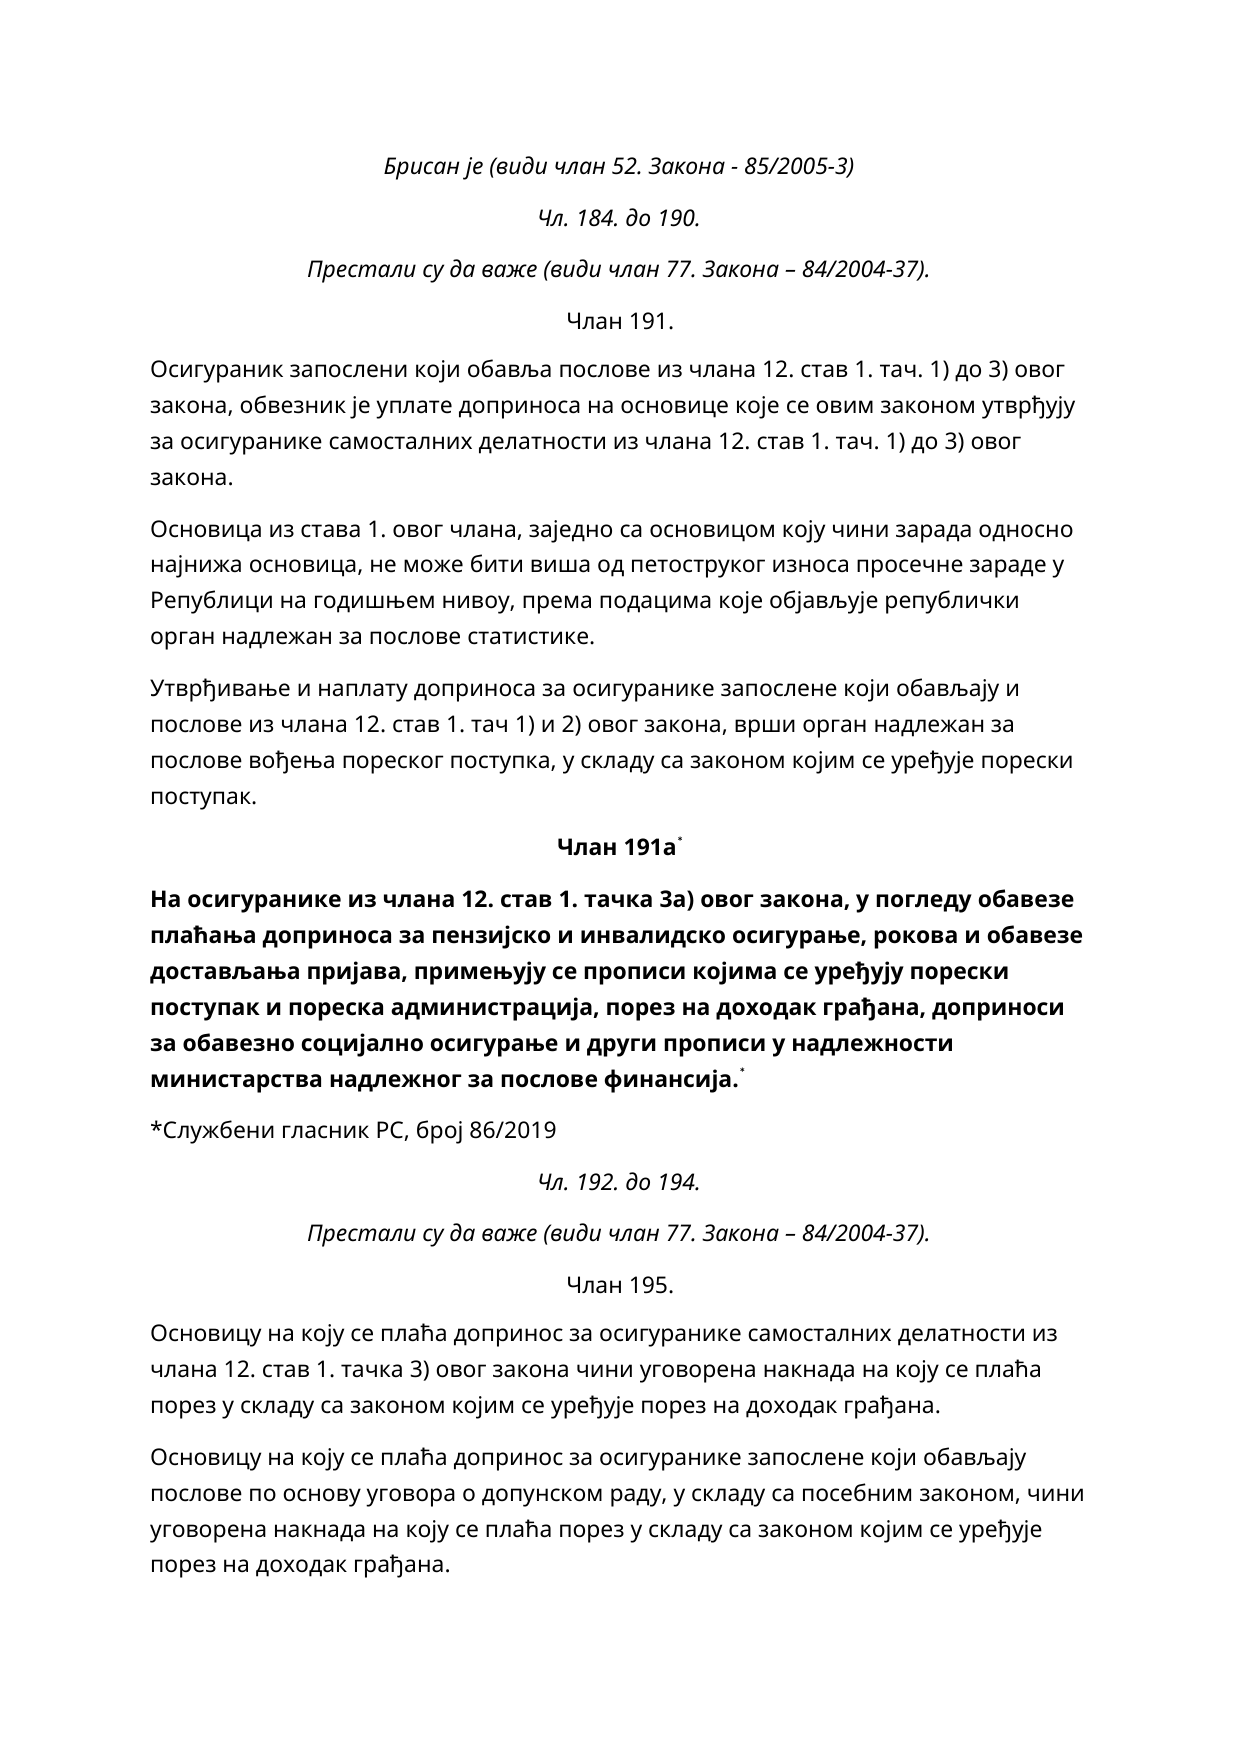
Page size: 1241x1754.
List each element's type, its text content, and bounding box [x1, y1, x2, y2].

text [150, 253, 1090, 284]
text Основицу на коју се плаћа допринос за осигуранике запослене који обављају послове по основу уговора о допунском раду, у складу са посебним законом, чини уговорена накнада на коју се плаћа порез у складу са законом којим се уређује порез на доходак грађана. [150, 1441, 1090, 1580]
text Осигураник запослени који обавља послове из члана 12. став 1. тач. 1) до 3) овог закона, обвезник је уплате доприноса на основице које се овим законом утврђују за осигуранике самосталних делатности из члана 12. став 1. тач. 1) до 3) овог закона. [150, 353, 1090, 492]
text Основицу на коју се плаћа допринос за осигуранике самосталних делатности из члана 12. став 1. тачка 3) овог закона чини уговорена накнада на коју се плаћа порез у складу са законом којим се уређује порез на доходак грађана. [150, 1317, 1090, 1420]
text Члан 195. [150, 1269, 1090, 1300]
text Члан 191а* [150, 831, 1090, 862]
text Престали су да важе (види члан 77. Закона – 84/2004-37). [150, 1217, 1090, 1248]
text Чл. 192. до 194. [150, 1166, 1090, 1197]
text Члан 191. [150, 305, 1090, 336]
text Брисан је (види члан 52. Закона - 85/2005-3) [150, 150, 1090, 181]
text *Службени гласник РС, број 86/2019 [150, 1114, 1090, 1145]
text Утврђивање и наплату доприноса за осигуранике запослене који обављају и послове из члана 12. став 1. тач 1) и 2) овог закона, врши орган надлежан за послове вођења пореског поступка, у складу са законом којим се уређује порески поступак. [150, 672, 1090, 811]
text Основица из става 1. овог члана, заједно са основицом коју чини зарада односно најнижа основица, не може бити виша од петоструког износа просечне зараде у Републици на годишњем нивоу, према подацима које објављује републички орган надлежан за послове статистике. [150, 512, 1090, 652]
text Чл. 184. до 190. [150, 202, 1090, 233]
text На осигуранике из члана 12. став 1. тачка 3а) овог закона, у погледу обавезе плаћања доприноса за пензијско и инвалидско осигурање, рокова и обавезе достављања пријава, примењују се прописи којима се уређују порески поступак и пореска администрација, порез на доходак грађана, доприноси за обавезно социјално осигурање и други прописи у надлежности министарства надлежног за послове финансија.* [150, 883, 1090, 1094]
